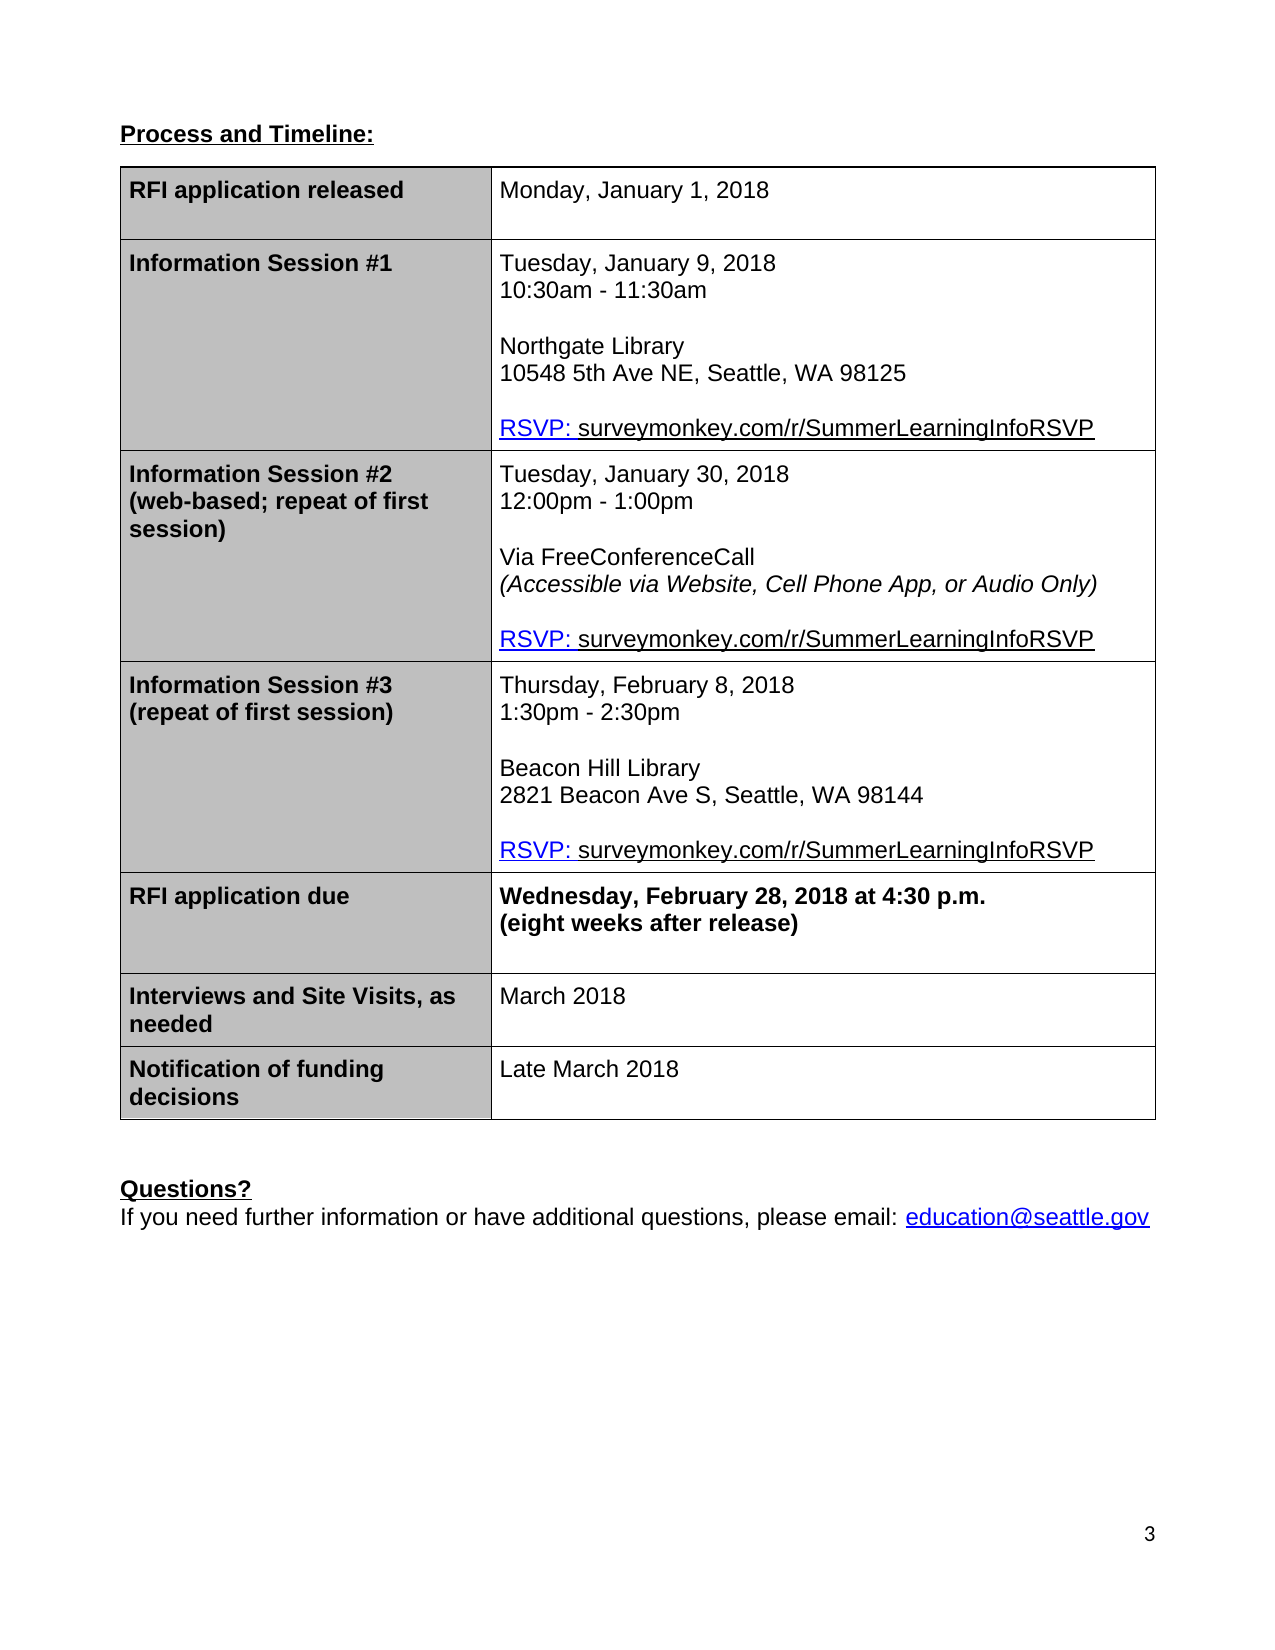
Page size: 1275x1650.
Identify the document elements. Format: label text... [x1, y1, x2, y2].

table_header Monday, January 1, 2018 [492, 168, 1155, 239]
text If you need further information or have additional questions, please email: education@seattle.gov [120, 1202, 1155, 1230]
table_cell Information Session #1 [121, 240, 491, 450]
text Process and Timeline: [120, 120, 1155, 148]
table_cell Tuesday, January 30, 2018 12:00pm - 1:00pm Via FreeConferenceCall (Accessible via Website, Cell Phone App, or Audio Only) RSVP: surveymonkey.com/r/SummerLearningInfoRSVP [492, 451, 1155, 661]
table_cell Information Session #3 (repeat of first session) [121, 662, 491, 872]
table_header RFI application released [121, 168, 491, 239]
table_cell Tuesday, January 9, 2018 10:30am - 11:30am Northgate Library 10548 5th Ave NE, Seattle, WA 98125 RSVP: surveymonkey.com/r/SummerLearningInfoRSVP [492, 240, 1155, 450]
table_cell Thursday, February 8, 2018 1:30pm - 2:30pm Beacon Hill Library 2821 Beacon Ave S, Seattle, WA 98144 RSVP: surveymonkey.com/r/SummerLearningInfoRSVP [492, 662, 1155, 872]
table_cell Notification of funding decisions [121, 1047, 491, 1118]
table_cell Interviews and Site Visits, as needed [121, 974, 491, 1046]
table_cell March 2018 [492, 974, 1155, 1046]
table_cell RFI application due [121, 873, 491, 973]
table_cell Late March 2018 [492, 1047, 1155, 1118]
text Questions? [120, 1175, 1155, 1202]
table_cell Wednesday, February 28, 2018 at 4:30 p.m. (eight weeks after release) [492, 873, 1155, 973]
table_cell Information Session #2 (web-based; repeat of first session) [121, 451, 491, 661]
